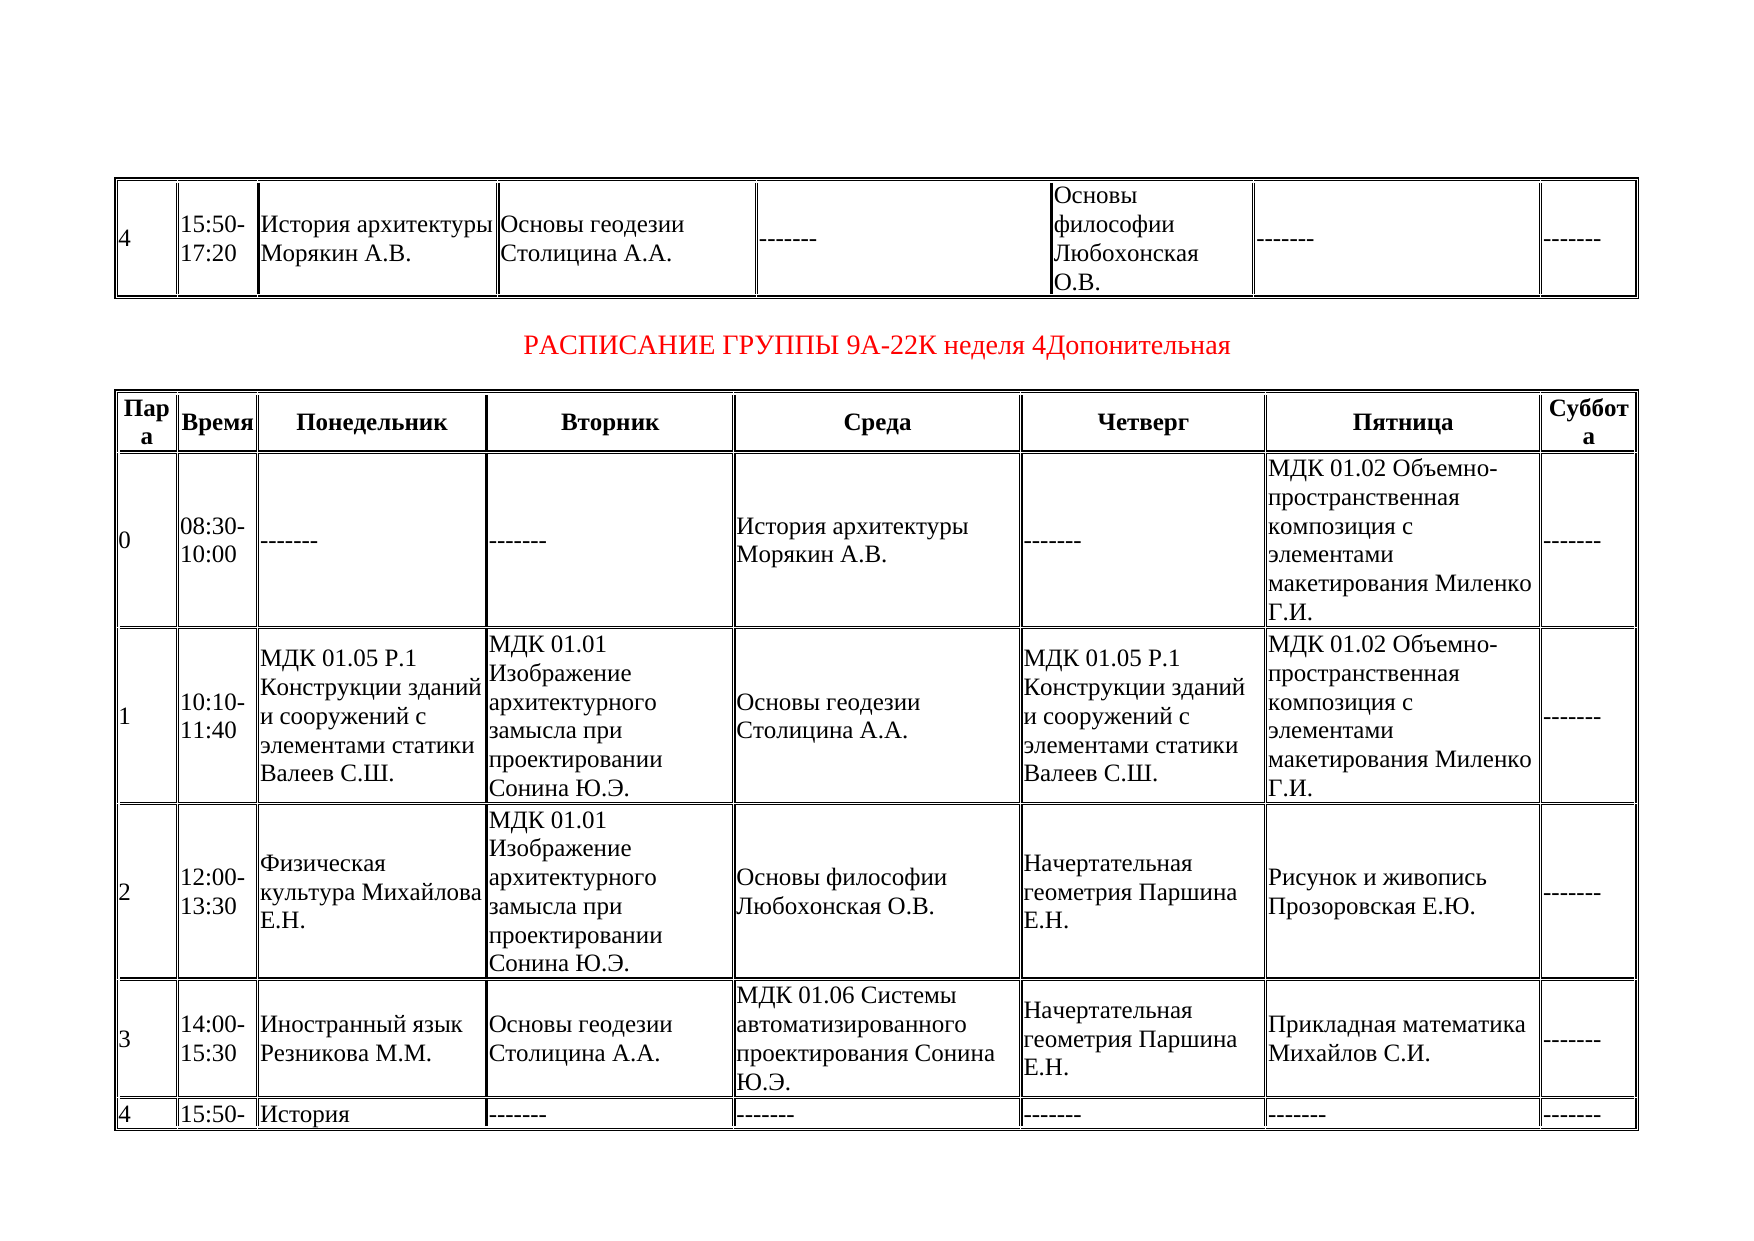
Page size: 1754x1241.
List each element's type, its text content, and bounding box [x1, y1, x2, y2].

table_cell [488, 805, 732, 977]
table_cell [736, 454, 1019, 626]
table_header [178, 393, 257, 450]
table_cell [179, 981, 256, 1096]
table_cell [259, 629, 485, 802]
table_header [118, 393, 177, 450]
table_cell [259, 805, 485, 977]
text РАСПИСАНИЕ ГРУППЫ 9А-22К неделя 4Допонительная [118, 328, 1636, 360]
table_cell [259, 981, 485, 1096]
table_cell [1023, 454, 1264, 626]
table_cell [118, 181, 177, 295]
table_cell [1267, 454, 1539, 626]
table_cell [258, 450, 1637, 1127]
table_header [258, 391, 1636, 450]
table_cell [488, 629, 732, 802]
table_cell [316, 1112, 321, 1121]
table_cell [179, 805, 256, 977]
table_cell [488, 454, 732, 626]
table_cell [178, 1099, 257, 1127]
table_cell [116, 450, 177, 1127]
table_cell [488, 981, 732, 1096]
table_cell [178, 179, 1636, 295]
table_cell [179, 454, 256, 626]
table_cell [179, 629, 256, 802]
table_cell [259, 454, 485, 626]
